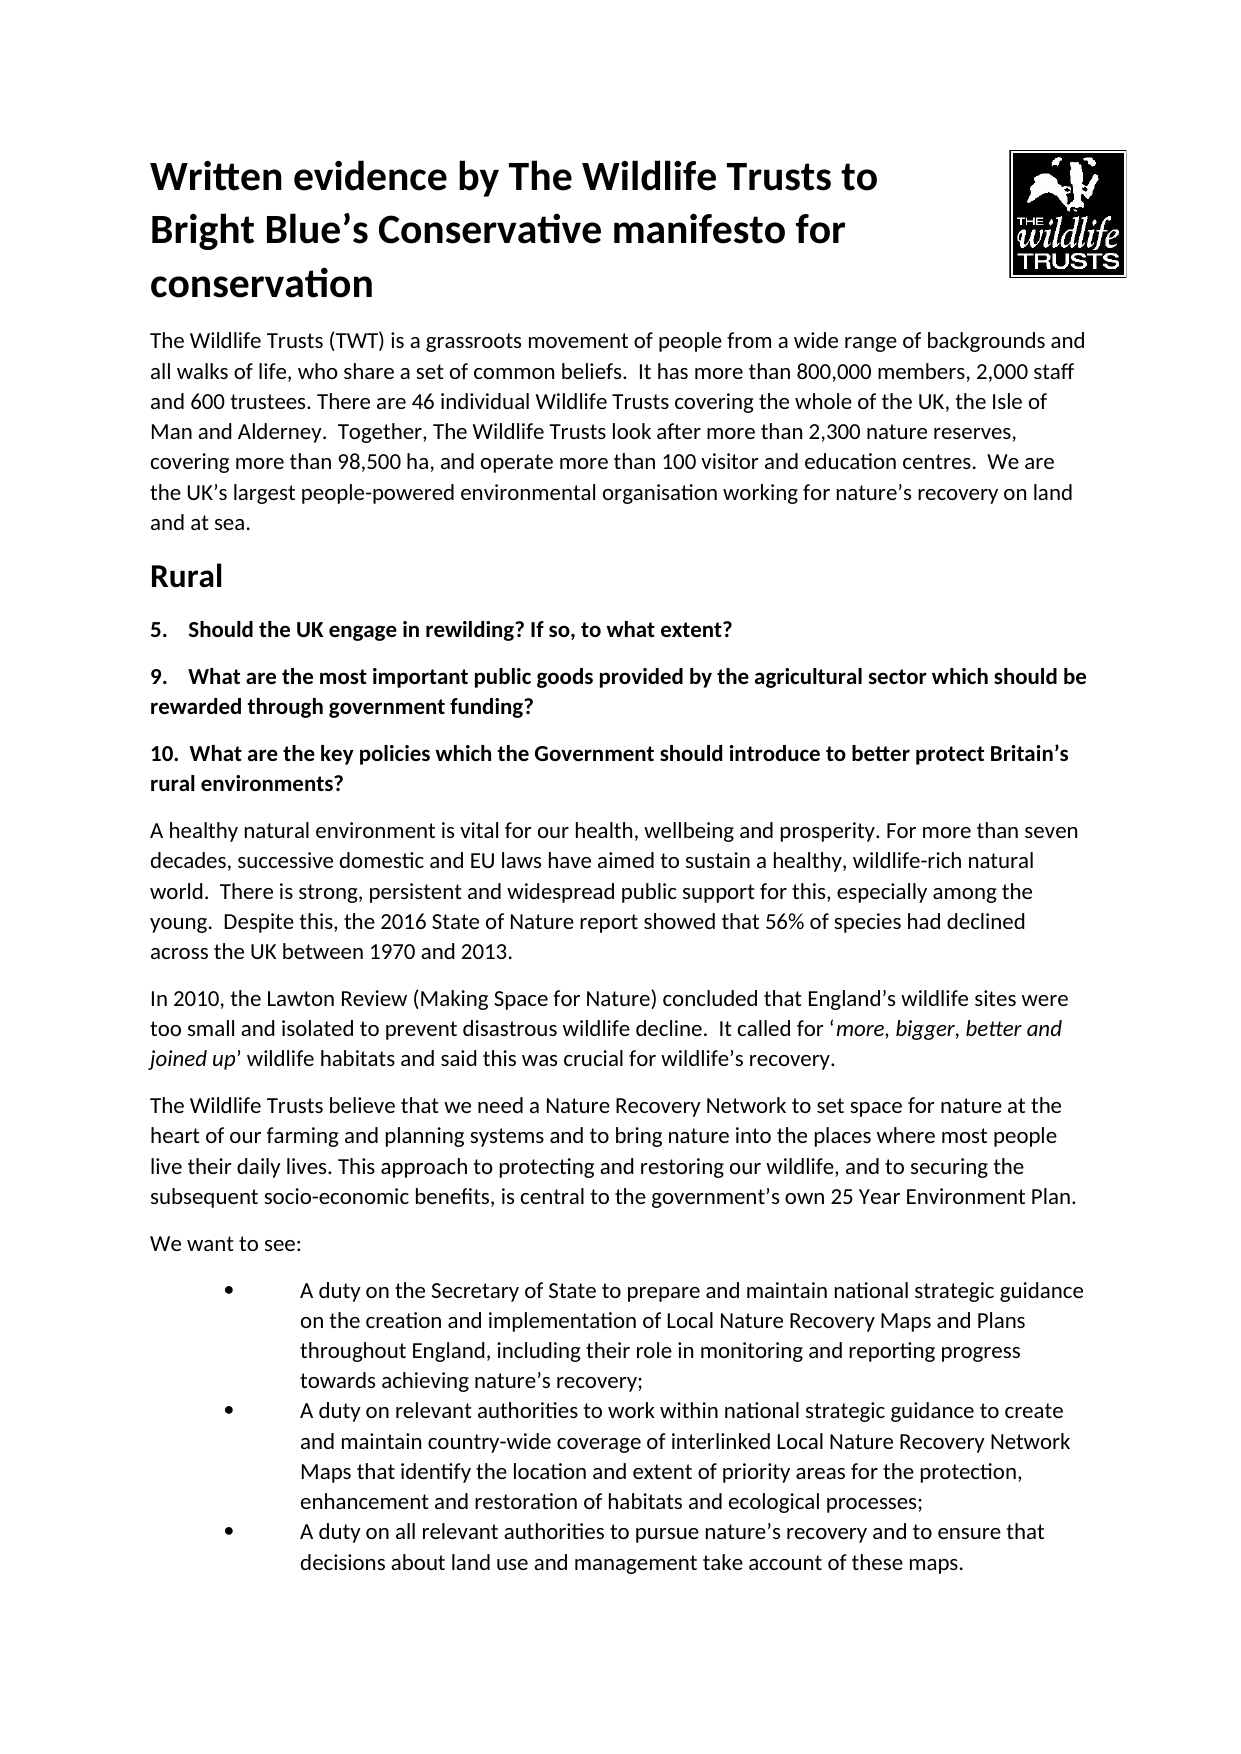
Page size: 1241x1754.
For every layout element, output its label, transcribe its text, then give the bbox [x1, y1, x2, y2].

text 10. What are the key policies which the Government should introduce to better protect Britain’s rural environments? [150, 739, 1090, 798]
text A healthy natural environment is vital for our health, wellbeing and prosperity. For more than seven decades, successive domestic and EU laws have aimed to sustain a healthy, wildlife-rich natural world. There is strong, persistent and widespread public support for this, especially among the young. Despite this, the 2016 State of Nature report showed that 56% of species had declined across the UK between 1970 and 2013. [150, 816, 1090, 965]
text In 2010, the Lawton Review (Making Space for Nature) concluded that England’s wildlife sites were too small and isolated to prevent disastrous wildlife decline. It called for ‘more, bigger, better and joined up’ wildlife habitats and said this was crucial for wildlife’s recovery. [150, 984, 1090, 1073]
text 9. What are the most important public goods provided by the agricultural sector which should be rewarded through government funding? [150, 662, 1090, 721]
picture [1009, 150, 1127, 278]
text We want to see: [150, 1229, 1090, 1257]
list A duty on all relevant authorities to pursue nature’s recovery and to ensure that decisions about land use and management take account of these maps. [225, 1517, 1090, 1576]
text The Wildlife Trusts believe that we need a Nature Recovery Network to set space for nature at the heart of our farming and planning systems and to bring nature into the places where most people live their daily lives. This approach to protecting and restoring our wildlife, and to securing the subsequent socio-economic benefits, is central to the government’s own 25 Year Environment Plan. [150, 1091, 1090, 1210]
text Rural [150, 555, 1090, 596]
text 5. Should the UK engage in rewilding? If so, to what extent? [150, 615, 1090, 643]
text Written evidence by The Wildlife Trusts to Bright Blue’s Conservative manifesto for conservation [150, 150, 1090, 307]
list A duty on the Secretary of State to prepare and maintain national strategic guidance on the creation and implementation of Local Nature Recovery Maps and Plans throughout England, including their role in monitoring and reporting progress towards achieving nature’s recovery; [225, 1276, 1090, 1394]
list A duty on relevant authorities to work within national strategic guidance to create and maintain country-wide coverage of interlinked Local Nature Recovery Network Maps that identify the location and extent of priority areas for the protection, enhancement and restoration of habitats and ecological processes; [225, 1397, 1090, 1515]
text The Wildlife Trusts (TWT) is a grassroots movement of people from a wide range of backgrounds and all walks of life, who share a set of common beliefs. It has more than 800,000 members, 2,000 staff and 600 trustees. There are 46 individual Wildlife Trusts covering the whole of the UK, the Isle of Man and Alderney. Together, The Wildlife Trusts look after more than 2,300 nature reserves, covering more than 98,500 ha, and operate more than 100 visitor and education centres. We are the UK’s largest people-powered environmental organisation working for nature’s recovery on land and at sea. [150, 327, 1090, 536]
